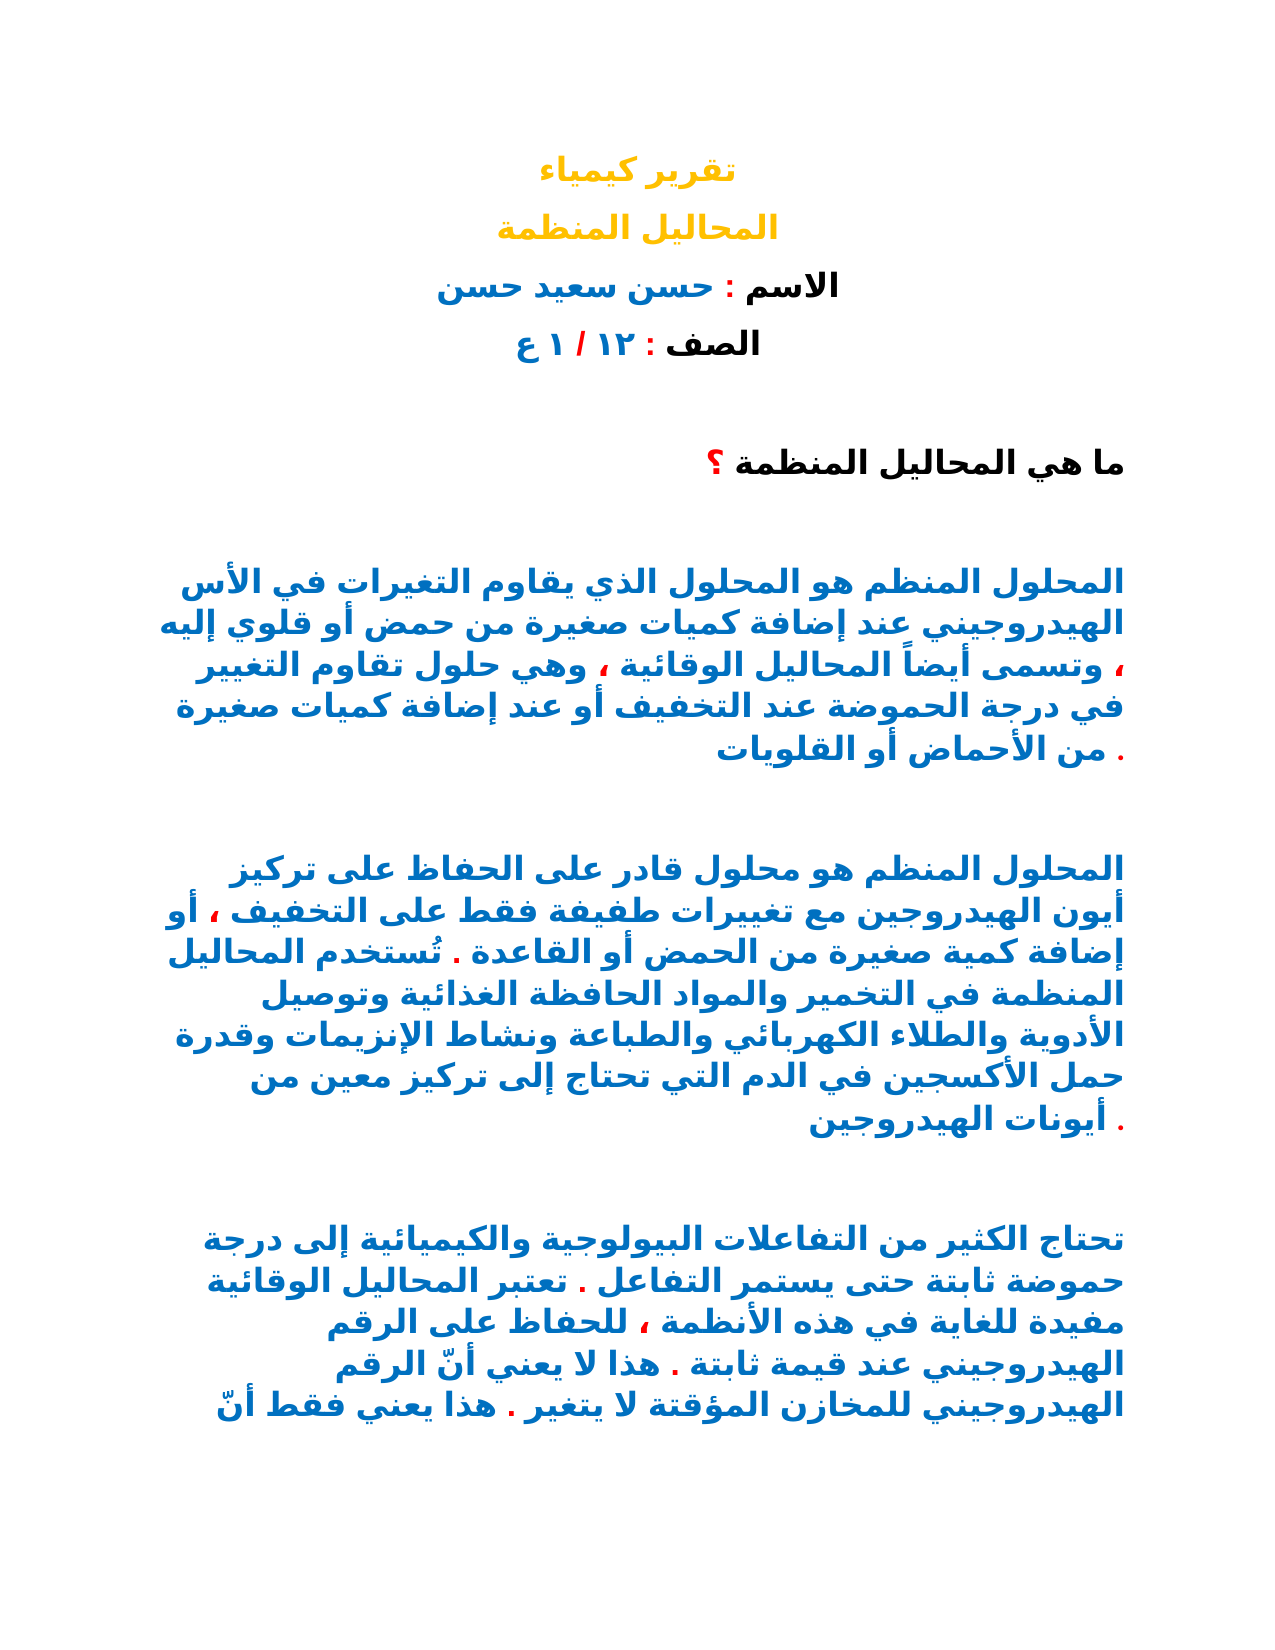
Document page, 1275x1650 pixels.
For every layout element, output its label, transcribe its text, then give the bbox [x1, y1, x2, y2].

text الصف : ١٢ / ١ ع [150, 324, 1125, 363]
text المحاليل المنظمة [150, 208, 1125, 247]
text الاسم : حسن سعيد حسن [150, 266, 1125, 305]
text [150, 1219, 1125, 1424]
text تقرير كيمياء [150, 150, 1125, 188]
text ما هي المحاليل المنظمة ؟ [150, 443, 1125, 482]
text المحلول المنظم هو المحلول الذي يقاوم التغيرات في الأس الهيدروجيني عند إضافة كميات صغيرة من حمض أو قلوي إليه ، وتسمى أيضاً المحاليل الوقائية ، وهي حلول تقاوم التغيير في درجة الحموضة عند التخفيف أو عند إضافة كميات صغيرة من الأحماض أو القلويات . [150, 562, 1125, 769]
text المحلول المنظم هو محلول قادر على الحفاظ على تركيز أيون الهيدروجين مع تغييرات طفيفة فقط على التخفيف ، أو إضافة كمية صغيرة من الحمض أو القاعدة . تُستخدم المحاليل المنظمة في التخمير والمواد الحافظة الغذائية وتوصيل الأدوية والطلاء الكهربائي والطباعة ونشاط الإنزيمات وقدرة حمل الأكسجين في الدم التي تحتاج إلى تركيز معين من أيونات الهيدروجين . [150, 849, 1125, 1139]
